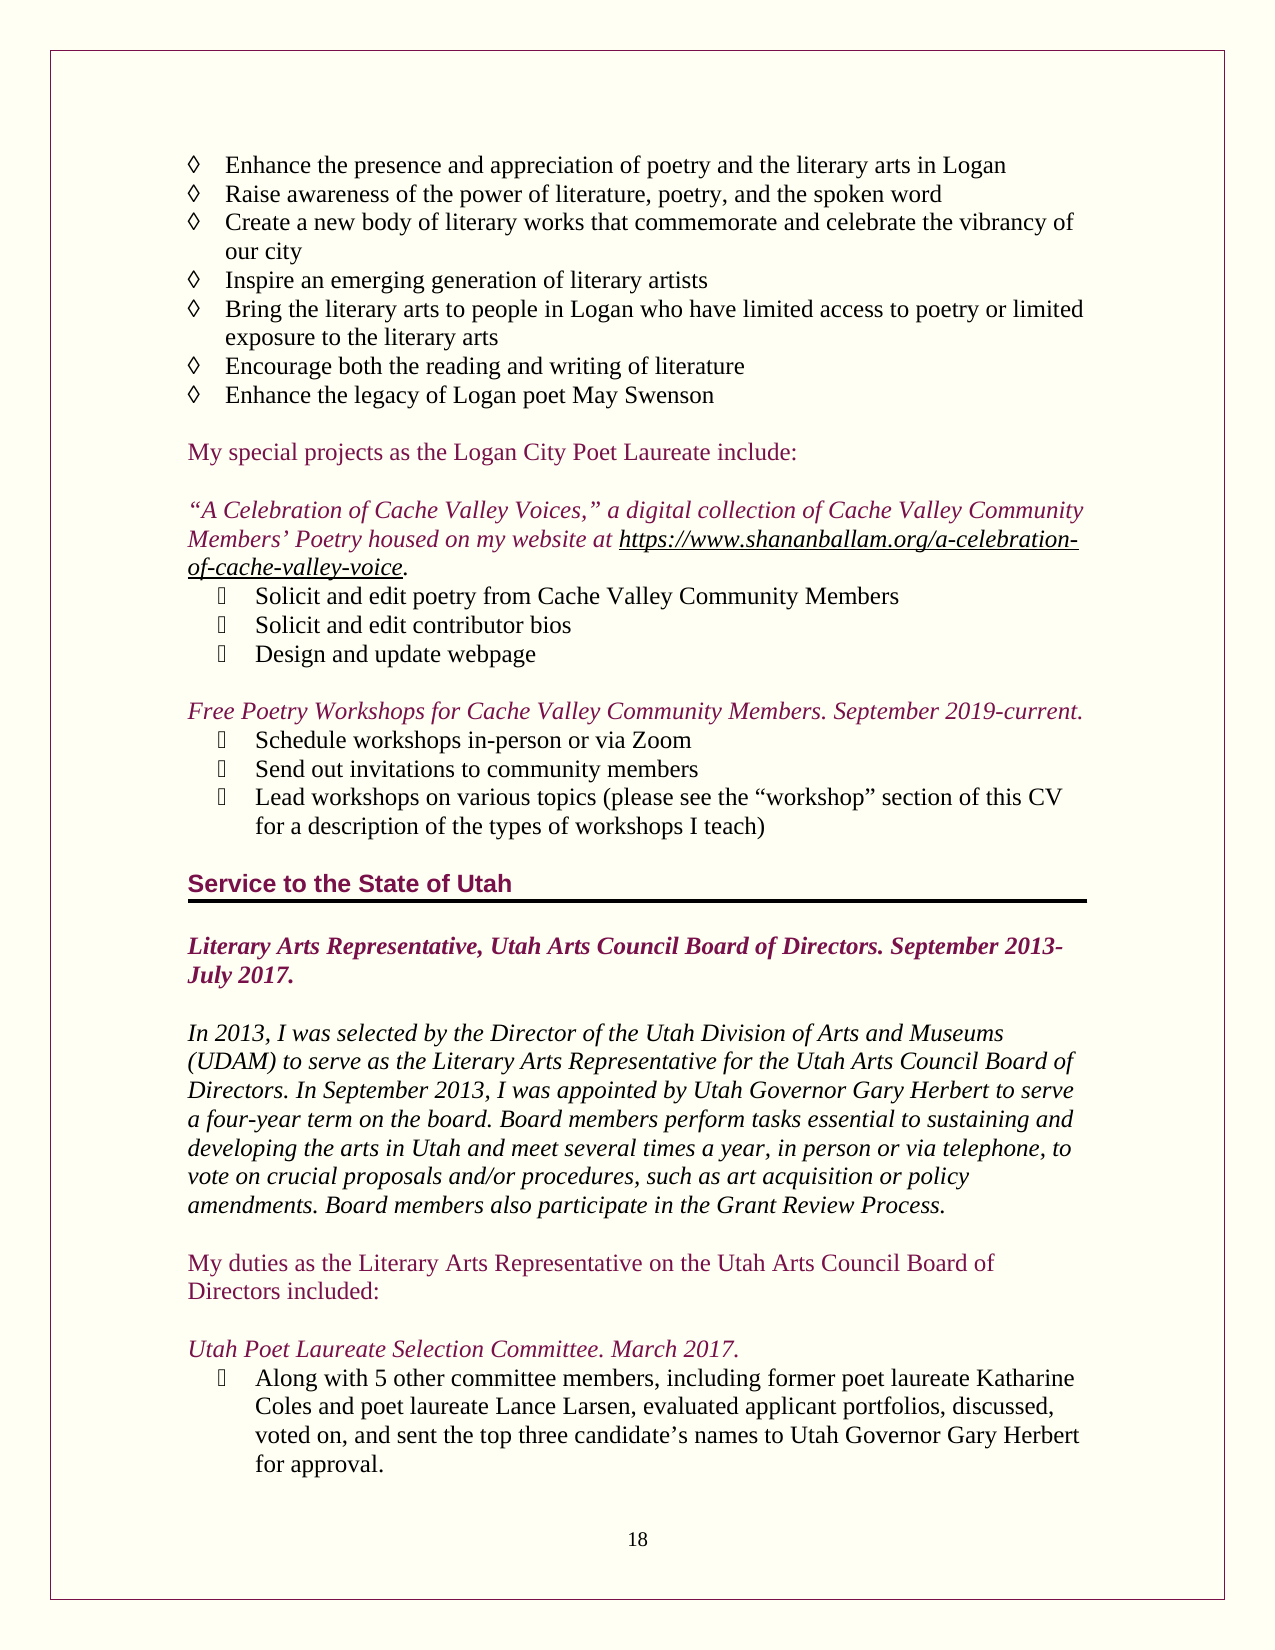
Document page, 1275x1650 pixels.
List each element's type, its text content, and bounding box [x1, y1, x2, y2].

text Utah Poet Laureate Selection Committee. March 2017. [187, 1334, 1087, 1363]
list Along with 5 other committee members, including former poet laureate Katharine Coles and poet laureate Lance Larsen, evaluated applicant portfolios, discussed, voted on, and sent the top three candidate’s names to Utah Governor Gary Herbert for approval. [217, 1363, 1087, 1478]
list Schedule workshops in-person or via Zoom [217, 725, 1087, 754]
list Create a new body of literary works that commemorate and celebrate the vibrancy of our city [187, 207, 1087, 265]
list Enhance the legacy of Logan poet May Swenson [187, 380, 1087, 409]
list Lead workshops on various topics (please see the “workshop” section of this CV for a description of the types of workshops I teach) [217, 782, 1087, 840]
text Service to the State of Utah [187, 869, 1087, 903]
text “A Celebration of Cache Valley Voices,” a digital collection of Cache Valley Community Members’ Poetry housed on my website at https://www.shananballam.org/a-celebration-of-cache-valley-voice. [187, 495, 1087, 581]
list Solicit and edit poetry from Cache Valley Community Members [217, 581, 1087, 610]
list Encourage both the reading and writing of literature [187, 351, 1087, 380]
list Send out invitations to community members [217, 754, 1087, 782]
list Bring the literary arts to people in Logan who have limited access to poetry or limited exposure to the literary arts [187, 294, 1087, 351]
text In 2013, I was selected by the Director of the Utah Division of Arts and Museums (UDAM) to serve as the Literary Arts Representative for the Utah Arts Council Board of Directors. In September 2013, I was appointed by Utah Governor Gary Herbert to serve a four-year term on the board. Board members perform tasks essential to sustaining and developing the arts in Utah and meet several times a year, in person or via telephone, to vote on crucial proposals and/or procedures, such as art acquisition or policy amendments. Board members also participate in the Grant Review Process. [187, 1018, 1087, 1219]
list Solicit and edit contributor bios [217, 610, 1087, 639]
text Literary Arts Representative, Utah Arts Council Board of Directors. September 2013-July 2017. [187, 931, 1087, 989]
list Enhance the presence and appreciation of poetry and the literary arts in Logan [187, 150, 1087, 179]
text Free Poetry Workshops for Cache Valley Community Members. September 2019-current. [187, 696, 1087, 725]
text My duties as the Literary Arts Representative on the Utah Arts Council Board of Directors included: [187, 1248, 1087, 1305]
list Raise awareness of the power of literature, poetry, and the spoken word [187, 179, 1087, 207]
text My special projects as the Logan City Poet Laureate include: [187, 437, 1087, 466]
list Design and update webpage [217, 639, 1087, 667]
list Inspire an emerging generation of literary artists [187, 265, 1087, 294]
